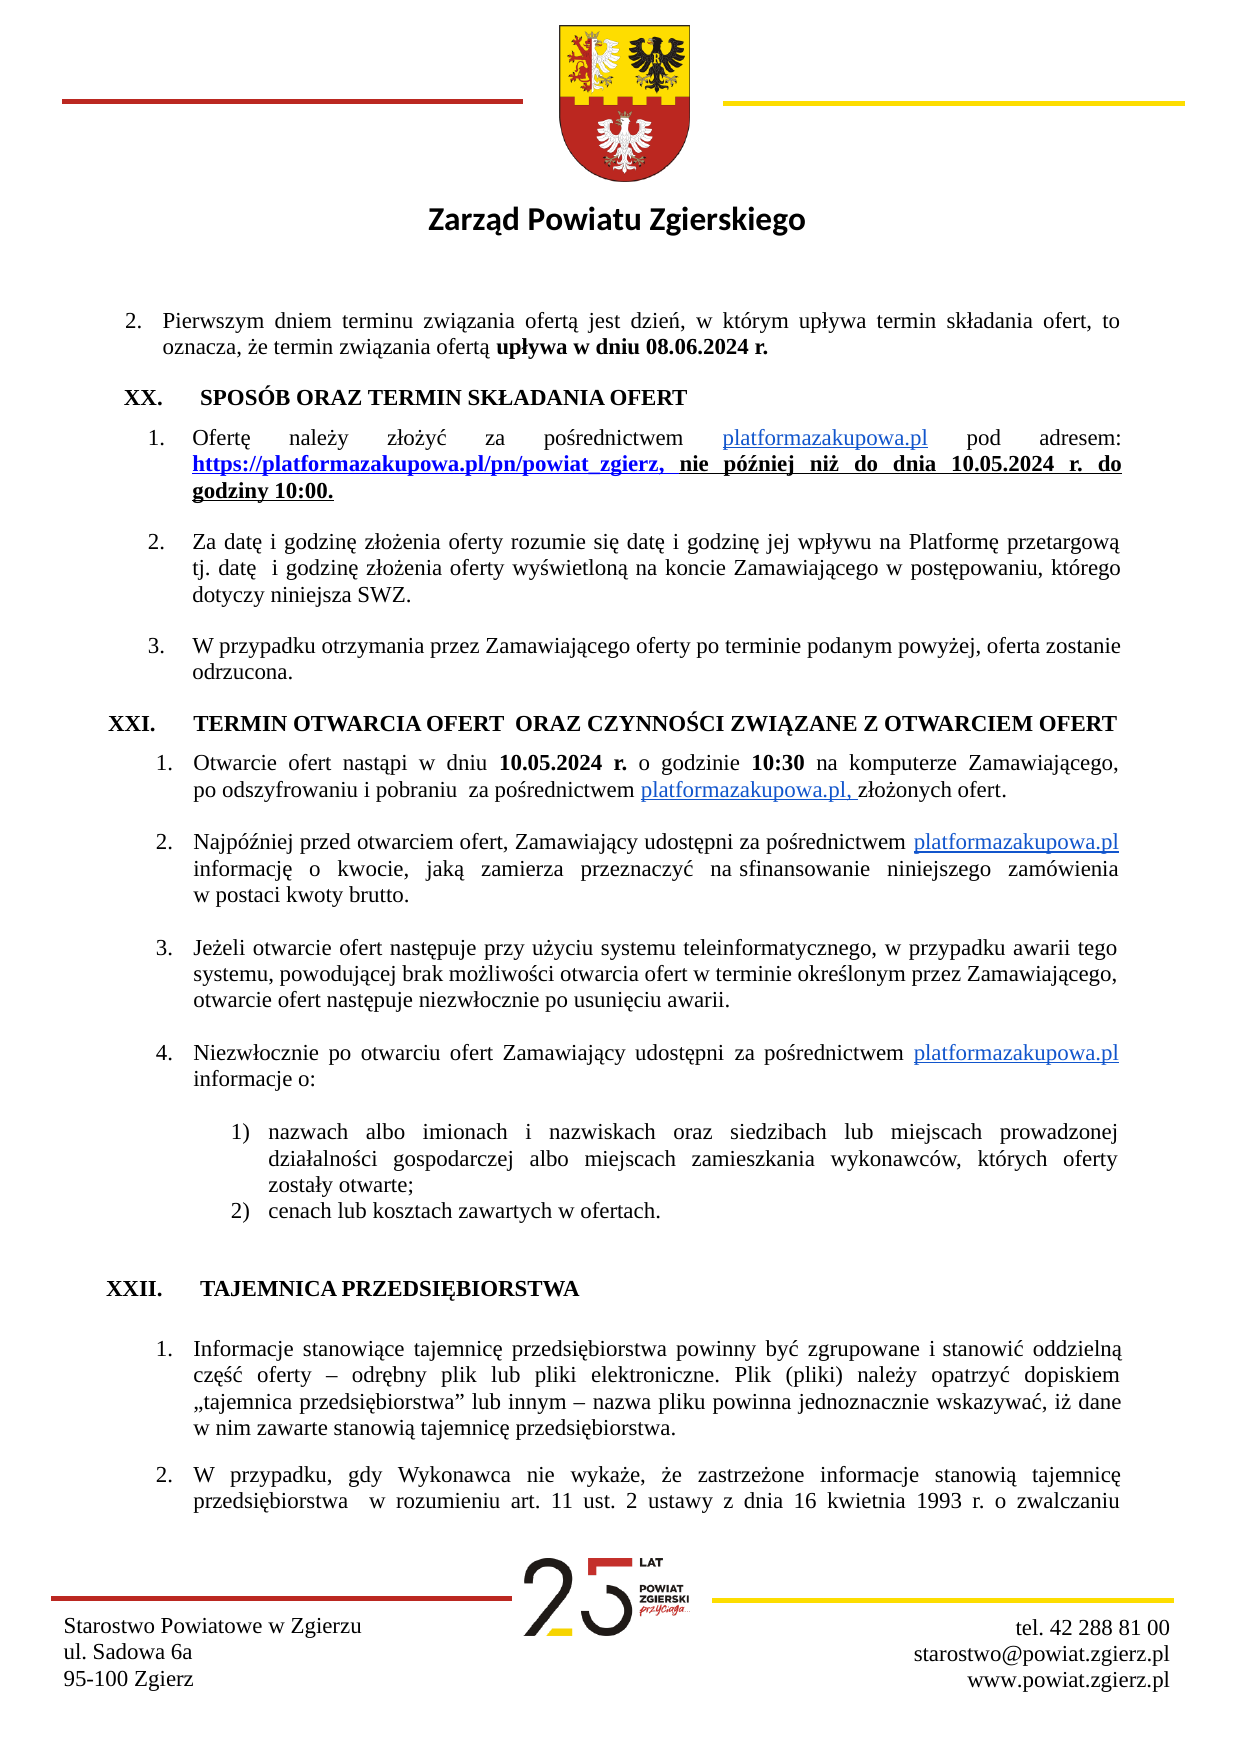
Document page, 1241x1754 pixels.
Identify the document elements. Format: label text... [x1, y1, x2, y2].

list SPOSÓB ORAZ TERMIN SKŁADANIA OFERT [162, 384, 1122, 411]
picture [523, 1558, 690, 1636]
list TERMIN OTWARCIA OFERT ORAZ CZYNNOŚCI ZWIĄZANE Z OTWARCIEM OFERT [156, 710, 1122, 736]
list Ofertę należy złożyć za pośrednictwem platformazakupowa.pl pod adresem: https://platformazakupowa.pl/pn/powiat_zgierz, nie później niż do dnia 10.05.2024 r. do godziny 10:00. [148, 424, 1122, 503]
list Za datę i godzinę złożenia oferty rozumie się datę i godzinę jej wpływu na Platformę przetargową tj. datę i godzinę złożenia oferty wyświetloną na koncie Zamawiającego w postępowaniu, którego dotyczy niniejsza SWZ. [148, 528, 1122, 607]
list Jeżeli otwarcie ofert następuje przy użyciu systemu teleinformatycznego, w przypadku awarii tego systemu, powodującej brak możliwości otwarcia ofert w terminie określonym przez Zamawiającego, otwarcie ofert następuje niezwłocznie po usunięciu awarii. [156, 934, 1119, 1013]
list Niezwłocznie po otwarciu ofert Zamawiający udostępni za pośrednictwem platformazakupowa.pl informacje o: [156, 1039, 1119, 1092]
picture [62, 99, 523, 104]
picture [51, 1596, 512, 1601]
list W przypadku otrzymania przez Zamawiającego oferty po terminie podanym powyżej, oferta zostanie odrzucona. [148, 632, 1122, 685]
list Pierwszym dniem terminu związania ofertą jest dzień, w którym upływa termin składania ofert, to oznacza, że termin związania ofertą upływa w dniu 08.06.2024 r. [125, 307, 1122, 359]
list Informacje stanowiące tajemnicę przedsiębiorstwa powinny być zgrupowane i stanowić oddzielną część oferty – odrębny plik lub pliki elektroniczne. Plik (pliki) należy opatrzyć dopiskiem „tajemnica przedsiębiorstwa” lub innym – nazwa pliku powinna jednoznacznie wskazywać, iż dane w nim zawarte stanowią tajemnicę przedsiębiorstwa. [156, 1335, 1122, 1440]
list cenach lub kosztach zawartych w ofertach. [231, 1197, 1119, 1224]
list Otwarcie ofert nastąpi w dniu 10.05.2024 r. o godzinie 10:30 na komputerze Zamawiającego, po odszyfrowaniu i pobraniu za pośrednictwem platformazakupowa.pl, złożonych ofert. [156, 749, 1119, 802]
list nazwach albo imionach i nazwiskach oraz siedzibach lub miejscach prowadzonej działalności gospodarczej albo miejscach zamieszkania wykonawców, których oferty zostały otwarte; [231, 1118, 1119, 1197]
picture [723, 101, 1185, 106]
picture [559, 25, 690, 182]
picture [712, 1598, 1174, 1603]
list TAJEMNICA PRZEDSIĘBIORSTWA [162, 1275, 1122, 1301]
list Najpóźniej przed otwarciem ofert, Zamawiający udostępni za pośrednictwem platformazakupowa.pl informację o kwocie, jaką zamierza przeznaczyć na sfinansowanie niniejszego zamówienia w postaci kwoty brutto. [156, 828, 1119, 907]
